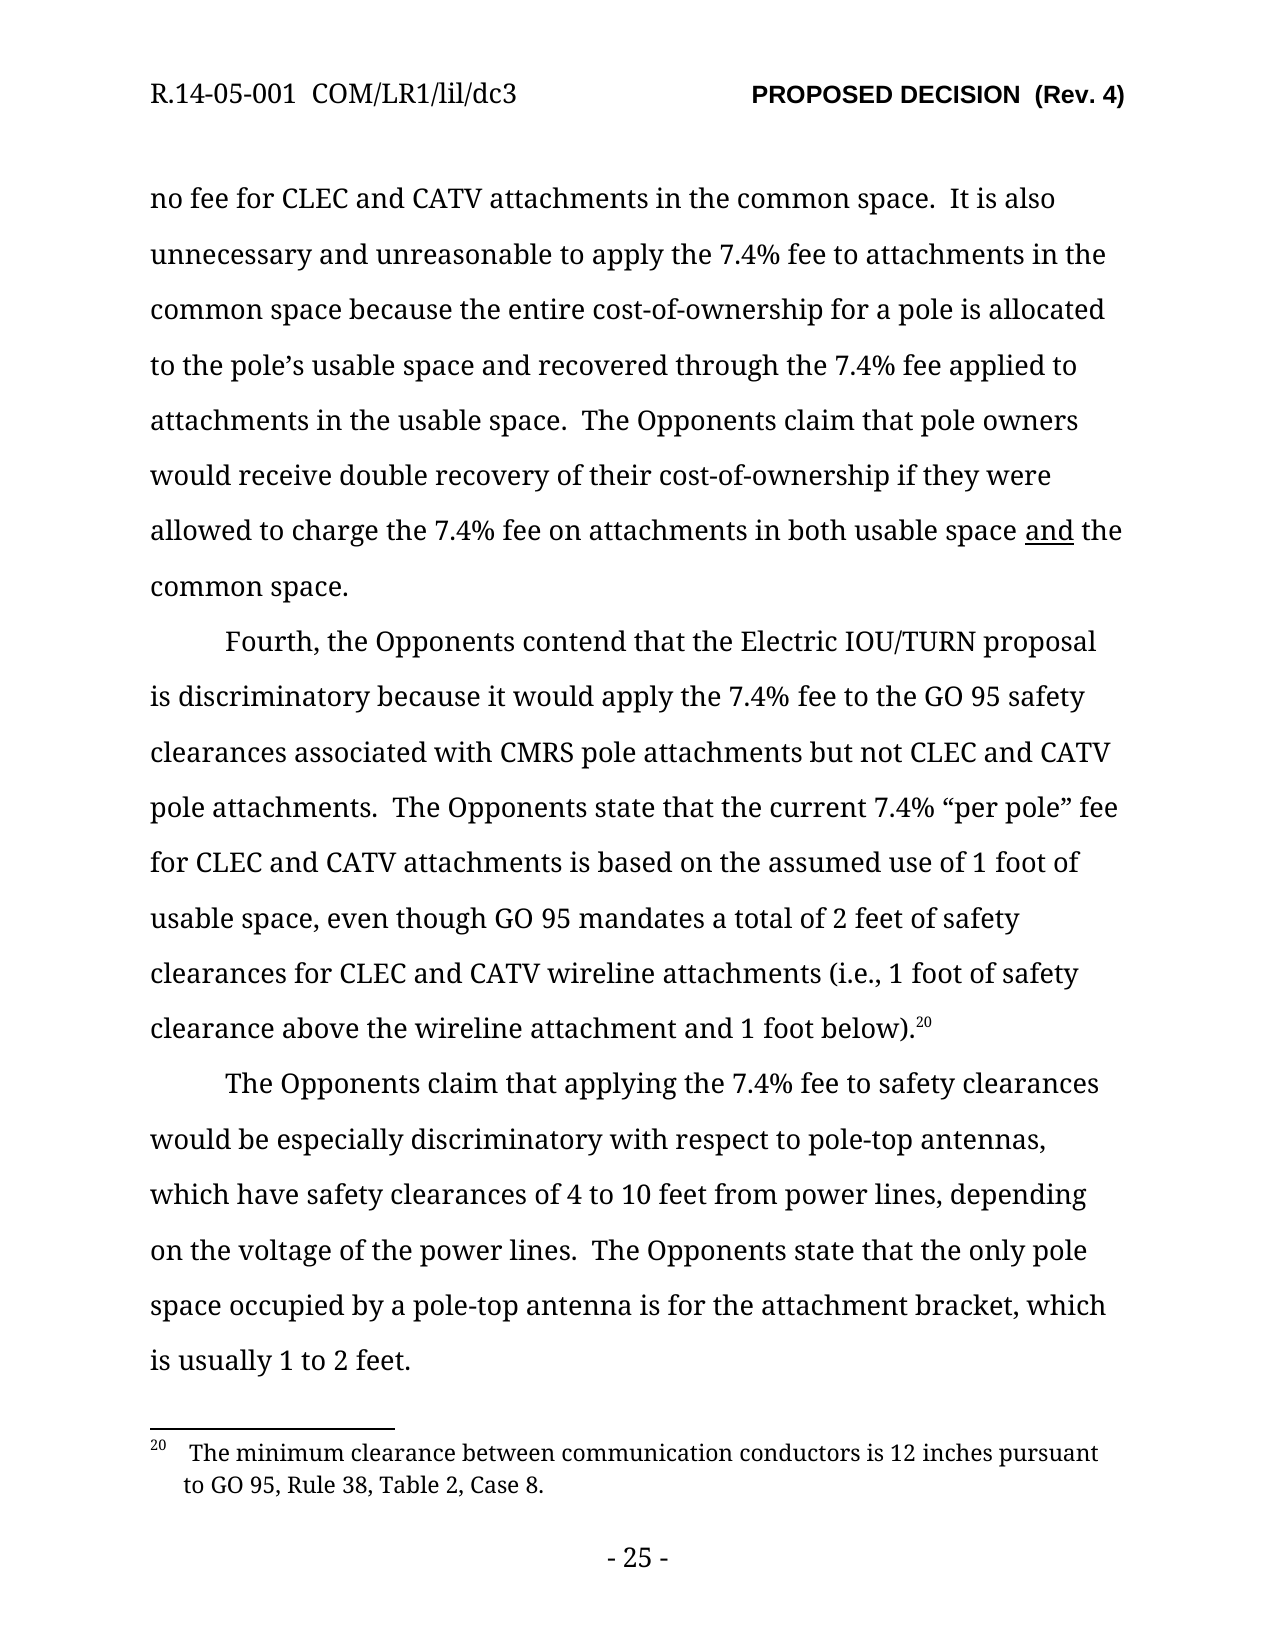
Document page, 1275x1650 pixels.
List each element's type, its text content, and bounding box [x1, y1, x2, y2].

text The Opponents claim that applying the 7.4% fee to safety clearances would be especially discriminatory with respect to pole-top antennas, which have safety clearances of 4 to 10 feet from power lines, depending on the voltage of the power lines. The Opponents state that the only pole space occupied by a pole-top antenna is for the attachment bracket, which is usually 1 to 2 feet. [150, 1065, 1125, 1378]
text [150, 180, 1125, 604]
text Fourth, the Opponents contend that the Electric IOU/TURN proposal is discriminatory because it would apply the 7.4% fee to the GO 95 safety clearances associated with CMRS pole attachments but not CLEC and CATV pole attachments. The Opponents state that the current 7.4% “per pole” fee for CLEC and CATV attachments is based on the assumed use of 1 foot of usable space, even though GO 95 mandates a total of 2 feet of safety clearances for CLEC and CATV wireline attachments (i.e., 1 foot of safety clearance above the wireline attachment and 1 foot below). [150, 622, 1125, 1047]
